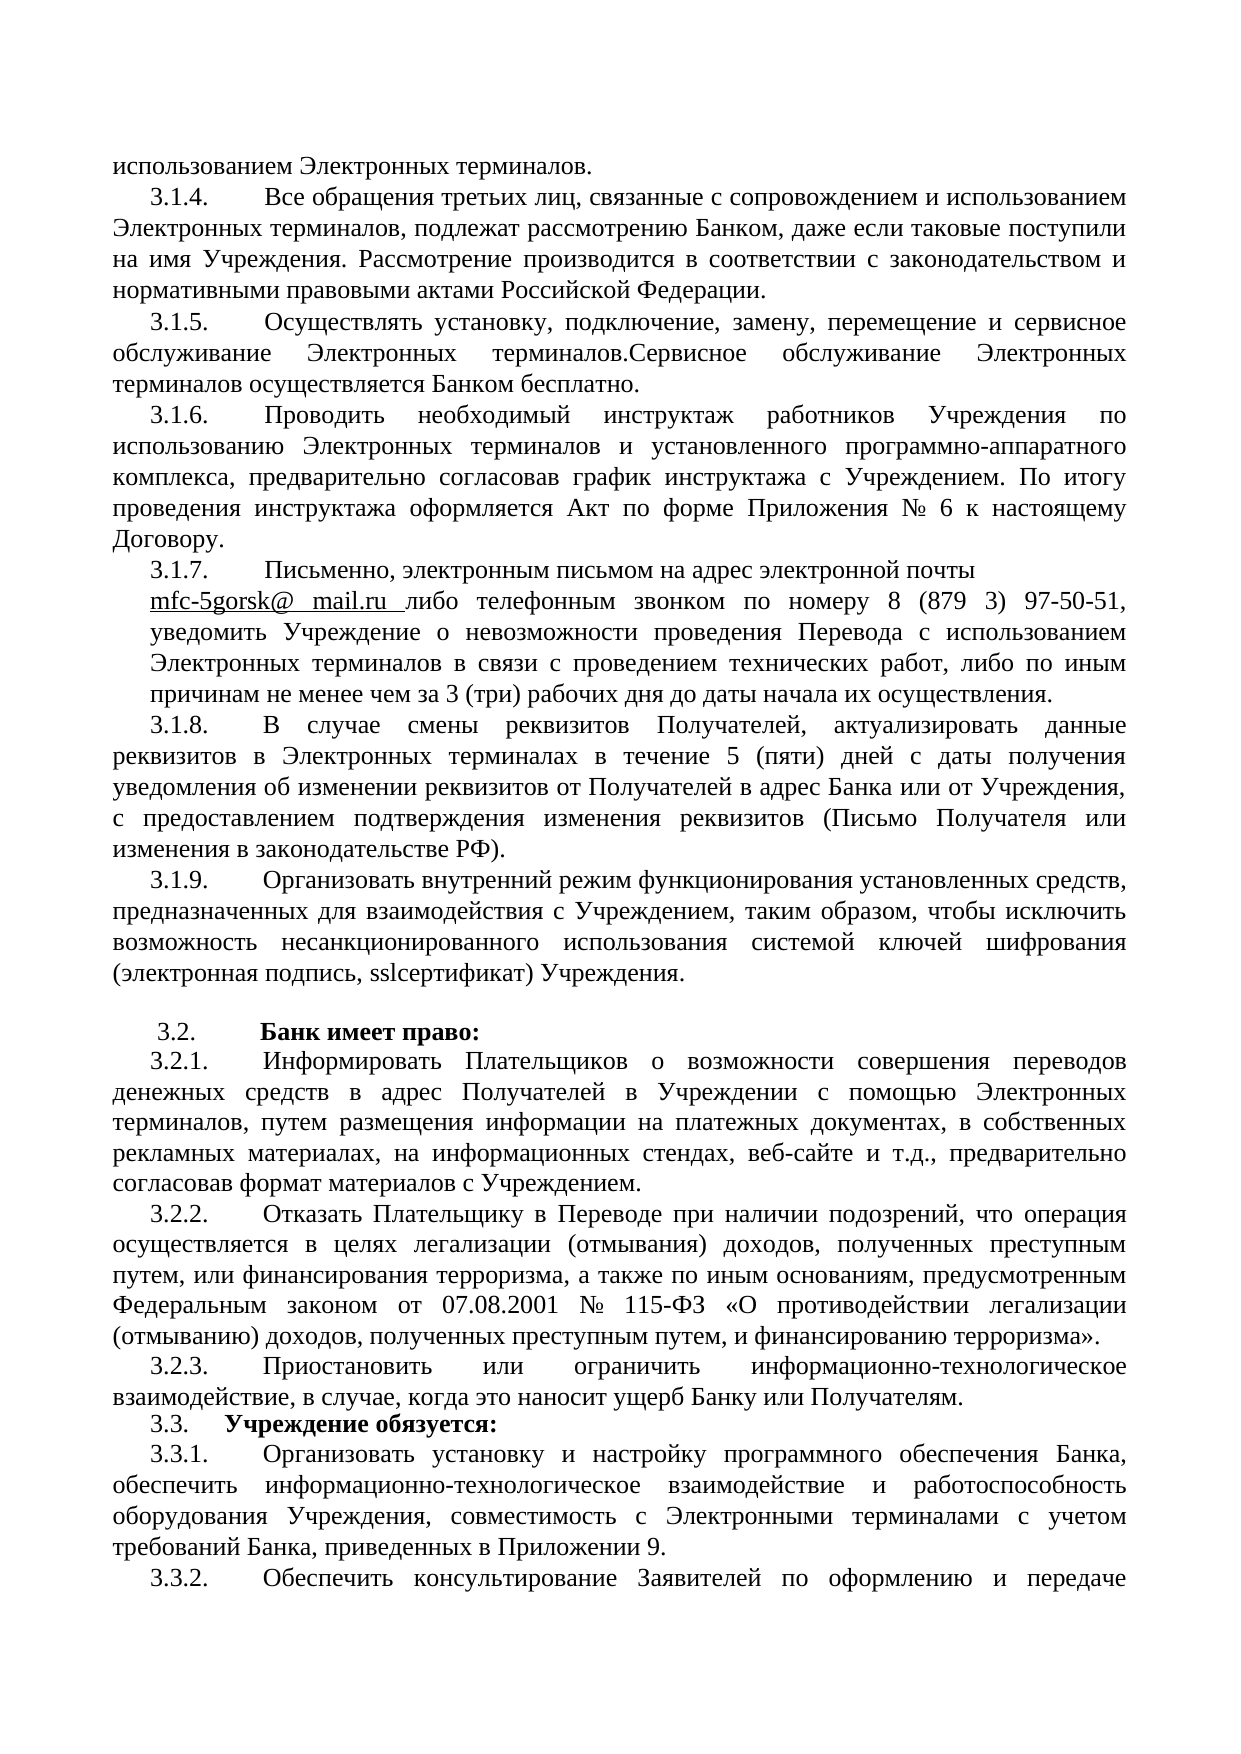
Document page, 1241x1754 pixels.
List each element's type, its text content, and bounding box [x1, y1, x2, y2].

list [112, 1562, 1128, 1593]
list Информировать Плательщиков о возможности совершения переводов денежных средств в адрес Получателей в Учреждении с помощью Электронных терминалов, путем размещения информации на платежных документах, в собственных рекламных материалах, на информационных стендах, веб-сайте и т.д., предварительно согласовав формат материалов с Учреждением. [112, 1045, 1128, 1198]
list Письменно, электронным письмом на адрес электронной почты [112, 553, 1128, 584]
list Учреждение обязуется: [112, 1411, 1128, 1437]
list Все обращения третьих лиц, связанные с сопровождением и использованием Электронных терминалов, подлежат рассмотрению Банком, даже если таковые поступили на имя Учреждения. Рассмотрение производится в соответствии с законодательством и нормативными правовыми актами Российской Федерации. [112, 181, 1128, 305]
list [112, 150, 1128, 181]
list Банк имеет право: [112, 1019, 1128, 1045]
list Организовать установку и настройку программного обеспечения Банка, обеспечить информационно-технологическое взаимодействие и работоспособность оборудования Учреждения, совместимость с Электронными терминалами с учетом требований Банка, приведенных в Приложении 9. [112, 1437, 1128, 1562]
list Отказать Плательщику в Переводе при наличии подозрений, что операция осуществляется в целях легализации (отмывания) доходов, полученных преступным путем, или финансирования терроризма, а также по иным основаниям, предусмотренным Федеральным законом от 07.08.2001 № 115-ФЗ «О противодействии легализации (отмыванию) доходов, полученных преступным путем, и финансированию терроризма». [112, 1198, 1128, 1350]
text mfc-5gorsk@ mail.ru либо телефонным звонком по номеру 8 (879 3) 97-50-51, уведомить Учреждение о невозможности проведения Перевода с использованием Электронных терминалов в связи с проведением технических работ, либо по иным причинам не менее чем за 3 (три) рабочих дня до даты начала их осуществления. [150, 584, 1128, 709]
list В случае смены реквизитов Получателей, актуализировать данные реквизитов в Электронных терминалах в течение 5 (пяти) дней с даты получения уведомления об изменении реквизитов от Получателей в адрес Банка или от Учреждения, с предоставлением подтверждения изменения реквизитов (Письмо Получателя или изменения в законодательстве РФ). [112, 709, 1128, 864]
list Приостановить или ограничить информационно-технологическое взаимодействие, в случае, когда это наносит ущерб Банку или Получателям. [112, 1350, 1128, 1411]
list Проводить необходимый инструктаж работников Учреждения по использованию Электронных терминалов и установленного программно-аппаратного комплекса, предварительно согласовав график инструктажа с Учреждением. По итогу проведения инструктажа оформляется Акт по форме Приложения № 6 к настоящему Договору. [112, 398, 1128, 553]
list Организовать внутренний режим функционирования установленных средств, предназначенных для взаимодействия с Учреждением, таким образом, чтобы исключить возможность несанкционированного использования системой ключей шифрования (электронная подпись, sslсертификат) Учреждения. [112, 864, 1128, 988]
list Осуществлять установку, подключение, замену, перемещение и сервисное обслуживание Электронных терминалов.Сервисное обслуживание Электронных терминалов осуществляется Банком бесплатно. [112, 305, 1128, 398]
